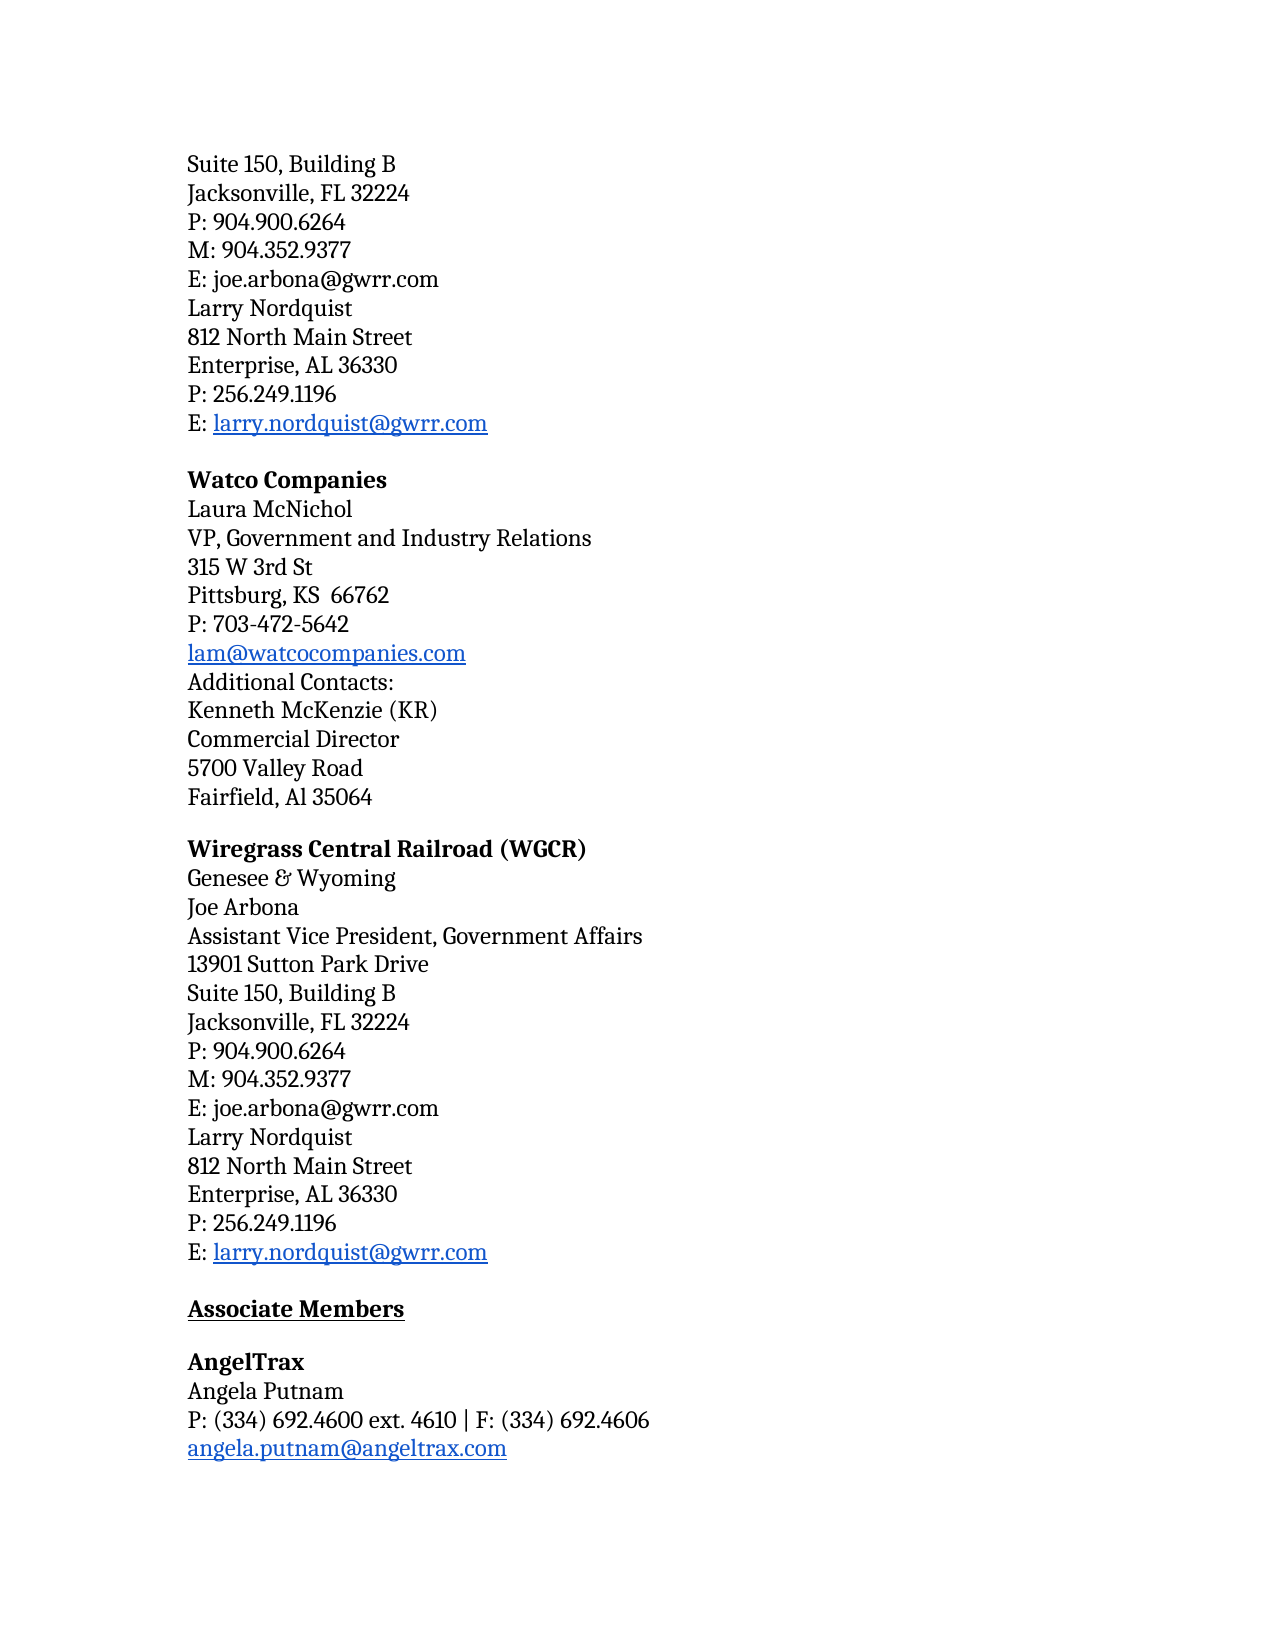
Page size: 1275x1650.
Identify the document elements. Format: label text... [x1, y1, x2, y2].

text 812 North Main Street [187, 1152, 1087, 1180]
text Commercial Director [187, 725, 1087, 754]
text Suite 150, Building B [187, 979, 1087, 1008]
text Suite 150, Building B [187, 150, 1087, 179]
text E: larry.nordquist@gwrr.com [187, 409, 1087, 437]
text Associate Members [187, 1295, 1087, 1324]
text Jacksonville, FL 32224 [187, 179, 1087, 207]
text Jacksonville, FL 32224 [187, 1008, 1087, 1037]
text AngelTrax [187, 1348, 1087, 1377]
text Laura McNichol [187, 495, 1087, 524]
text 812 North Main Street [187, 322, 1087, 351]
text P: 256.249.1196 [187, 1209, 1087, 1238]
text P: 904.900.6264 [187, 1037, 1087, 1065]
text Additional Contacts: [187, 667, 1087, 696]
text P: 703-472-5642 [187, 610, 1087, 639]
text Enterprise, AL 36330 [187, 351, 1087, 380]
text P: 904.900.6264 [187, 207, 1087, 236]
text 13901 Sutton Park Drive [187, 950, 1087, 979]
text angela.putnam@angeltrax.com [187, 1434, 1087, 1463]
text Assistant Vice President, Government Affairs [187, 922, 1087, 950]
text E: joe.arbona@gwrr.com [187, 1094, 1087, 1123]
text Larry Nordquist [187, 294, 1087, 322]
text Kenneth McKenzie (KR) [187, 696, 1087, 725]
text Enterprise, AL 36330 [187, 1180, 1087, 1209]
text P: (334) 692.4600 ext. 4610 | F: (334) 692.4606 [187, 1406, 1087, 1434]
text M: 904.352.9377 [187, 236, 1087, 265]
text E: joe.arbona@gwrr.com [187, 265, 1087, 294]
text Larry Nordquist [187, 1123, 1087, 1152]
text Genesee & Wyoming [187, 864, 1087, 893]
text M: 904.352.9377 [187, 1065, 1087, 1094]
text Angela Putnam [187, 1377, 1087, 1406]
text Fairfield, Al 35064 [187, 782, 1087, 811]
text 315 W 3rd St [187, 552, 1087, 581]
text 5700 Valley Road [187, 754, 1087, 782]
text VP, Government and Industry Relations [187, 524, 1087, 552]
text P: 256.249.1196 [187, 380, 1087, 409]
text Joe Arbona [187, 893, 1087, 922]
text Watco Companies [187, 466, 1087, 495]
text lam@watcocompanies.com [187, 639, 1087, 667]
text Pittsburg, KS 66762 [187, 581, 1087, 610]
text E: larry.nordquist@gwrr.com [187, 1238, 1087, 1267]
text Wiregrass Central Railroad (WGCR) [187, 835, 1087, 864]
